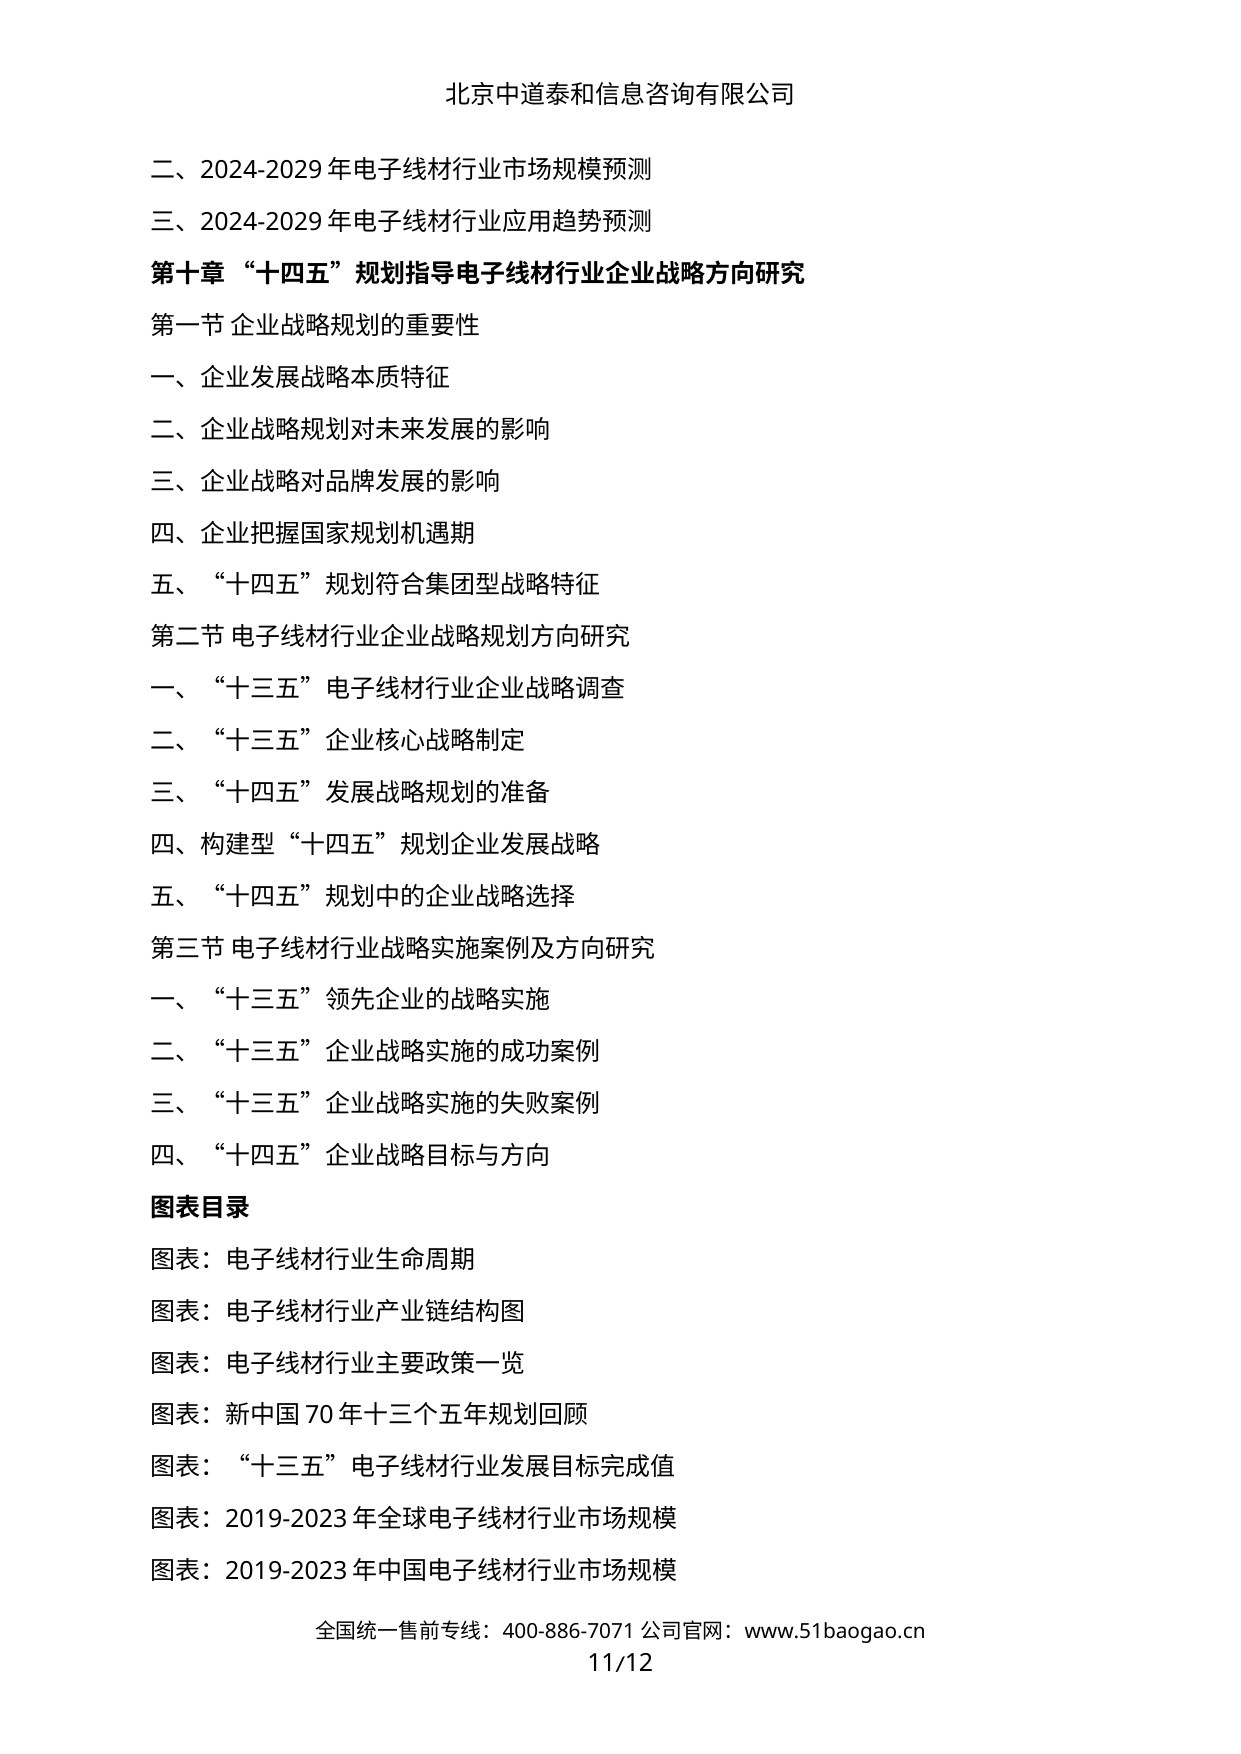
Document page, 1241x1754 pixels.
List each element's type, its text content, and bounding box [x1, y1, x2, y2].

text 图表：2019-2023年全球电子线材行业市场规模 [150, 1499, 1090, 1535]
text 二、2024-2029年电子线材行业市场规模预测 [150, 150, 1090, 186]
text 三、2024-2029年电子线材行业应用趋势预测 [150, 202, 1090, 238]
text 四、构建型“十四五”规划企业发展战略 [150, 824, 1090, 861]
text 第一节 企业战略规划的重要性 [150, 306, 1090, 342]
text 五、“十四五”规划符合集团型战略特征 [150, 565, 1090, 601]
text 图表：2019-2023年中国电子线材行业市场规模 [150, 1551, 1090, 1587]
text 第二节 电子线材行业企业战略规划方向研究 [150, 617, 1090, 653]
text 二、“十三五”企业核心战略制定 [150, 721, 1090, 757]
text 一、“十三五”领先企业的战略实施 [150, 980, 1090, 1016]
text 五、“十四五”规划中的企业战略选择 [150, 876, 1090, 912]
text 四、“十四五”企业战略目标与方向 [150, 1136, 1090, 1172]
text 图表：新中国70年十三个五年规划回顾 [150, 1395, 1090, 1431]
text 一、“十三五”电子线材行业企业战略调查 [150, 669, 1090, 705]
text 二、“十三五”企业战略实施的成功案例 [150, 1032, 1090, 1068]
text 图表目录 [150, 1187, 1090, 1224]
text 图表：电子线材行业主要政策一览 [150, 1343, 1090, 1379]
text 第十章 “十四五”规划指导电子线材行业企业战略方向研究 [150, 254, 1090, 290]
text 四、企业把握国家规划机遇期 [150, 513, 1090, 549]
text 二、企业战略规划对未来发展的影响 [150, 409, 1090, 446]
text 第三节 电子线材行业战略实施案例及方向研究 [150, 928, 1090, 964]
text 一、企业发展战略本质特征 [150, 357, 1090, 394]
text 图表：电子线材行业生命周期 [150, 1239, 1090, 1276]
text 图表：“十三五”电子线材行业发展目标完成值 [150, 1447, 1090, 1483]
text 三、“十三五”企业战略实施的失败案例 [150, 1084, 1090, 1120]
text 图表：电子线材行业产业链结构图 [150, 1291, 1090, 1327]
text 三、企业战略对品牌发展的影响 [150, 461, 1090, 497]
text 三、“十四五”发展战略规划的准备 [150, 772, 1090, 809]
